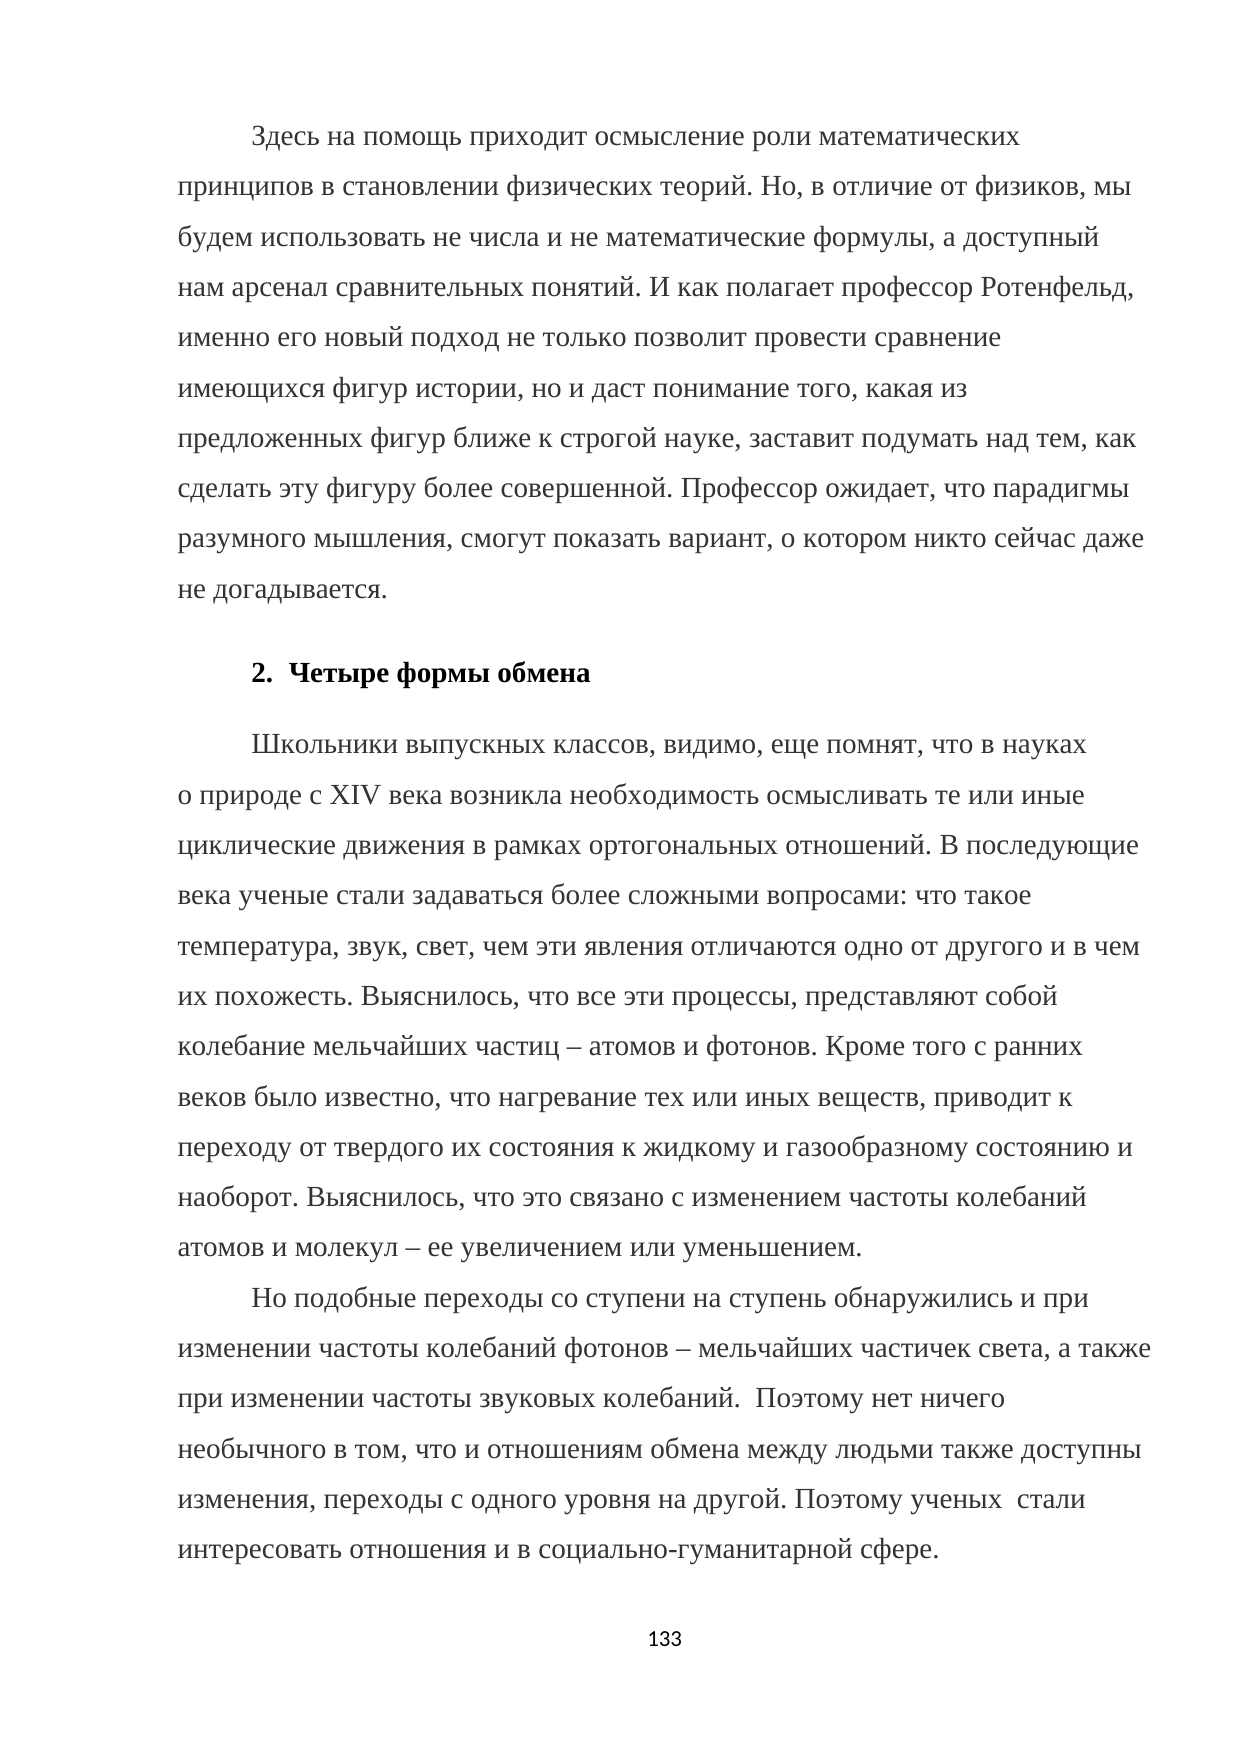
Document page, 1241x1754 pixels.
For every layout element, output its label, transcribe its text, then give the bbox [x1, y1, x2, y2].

text Здесь на помощь приходит осмысление роли математических принципов в становлении физических теорий. Но, в отличие от физиков, мы будем использовать не числа и не математические формулы, а доступный нам арсенал сравнительных понятий. И как полагает профессор Ротенфельд, именно его новый подход не только позволит провести сравнение имеющихся фигур истории, но и даст понимание того, какая из предложенных фигур ближе к строгой науке, заставит подумать над тем, как сделать эту фигуру более совершенной. Профессор ожидает, что парадигмы разумного мышления, смогут показать вариант, о котором никто сейчас даже не догадывается. [177, 118, 1152, 604]
list Четыре формы обмена [251, 655, 1152, 689]
text Но подобные переходы со ступени на ступень обнаружились и при изменении частоты колебаний фотонов – мельчайших частичек света, а также при изменении частоты звуковых колебаний. Поэтому нет ничего необычного в том, что и отношениям обмена между людьми также доступны изменения, переходы с одного уровня на другой. Поэтому ученых стали интересовать отношения и в социально-гуманитарной сфере. [177, 1280, 1152, 1565]
text Школьники выпускных классов, видимо, еще помнят, что в науках о природе с XIV века возникла необходимость осмысливать те или иные циклические движения в рамках ортогональных отношений. В последующие века ученые стали задаваться более сложными вопросами: что такое температура, звук, свет, чем эти явления отличаются одно от другого и в чем их похожесть. Выяснилось, что все эти процессы, представляют собой колебание мельчайших частиц – атомов и фотонов. Кроме того с ранних веков было известно, что нагревание тех или иных веществ, приводит к переходу от твердого их состояния к жидкому и газообразному состоянию и наоборот. Выяснилось, что это связано с изменением частоты колебаний атомов и молекул – ее увеличением или уменьшением. [177, 726, 1152, 1263]
